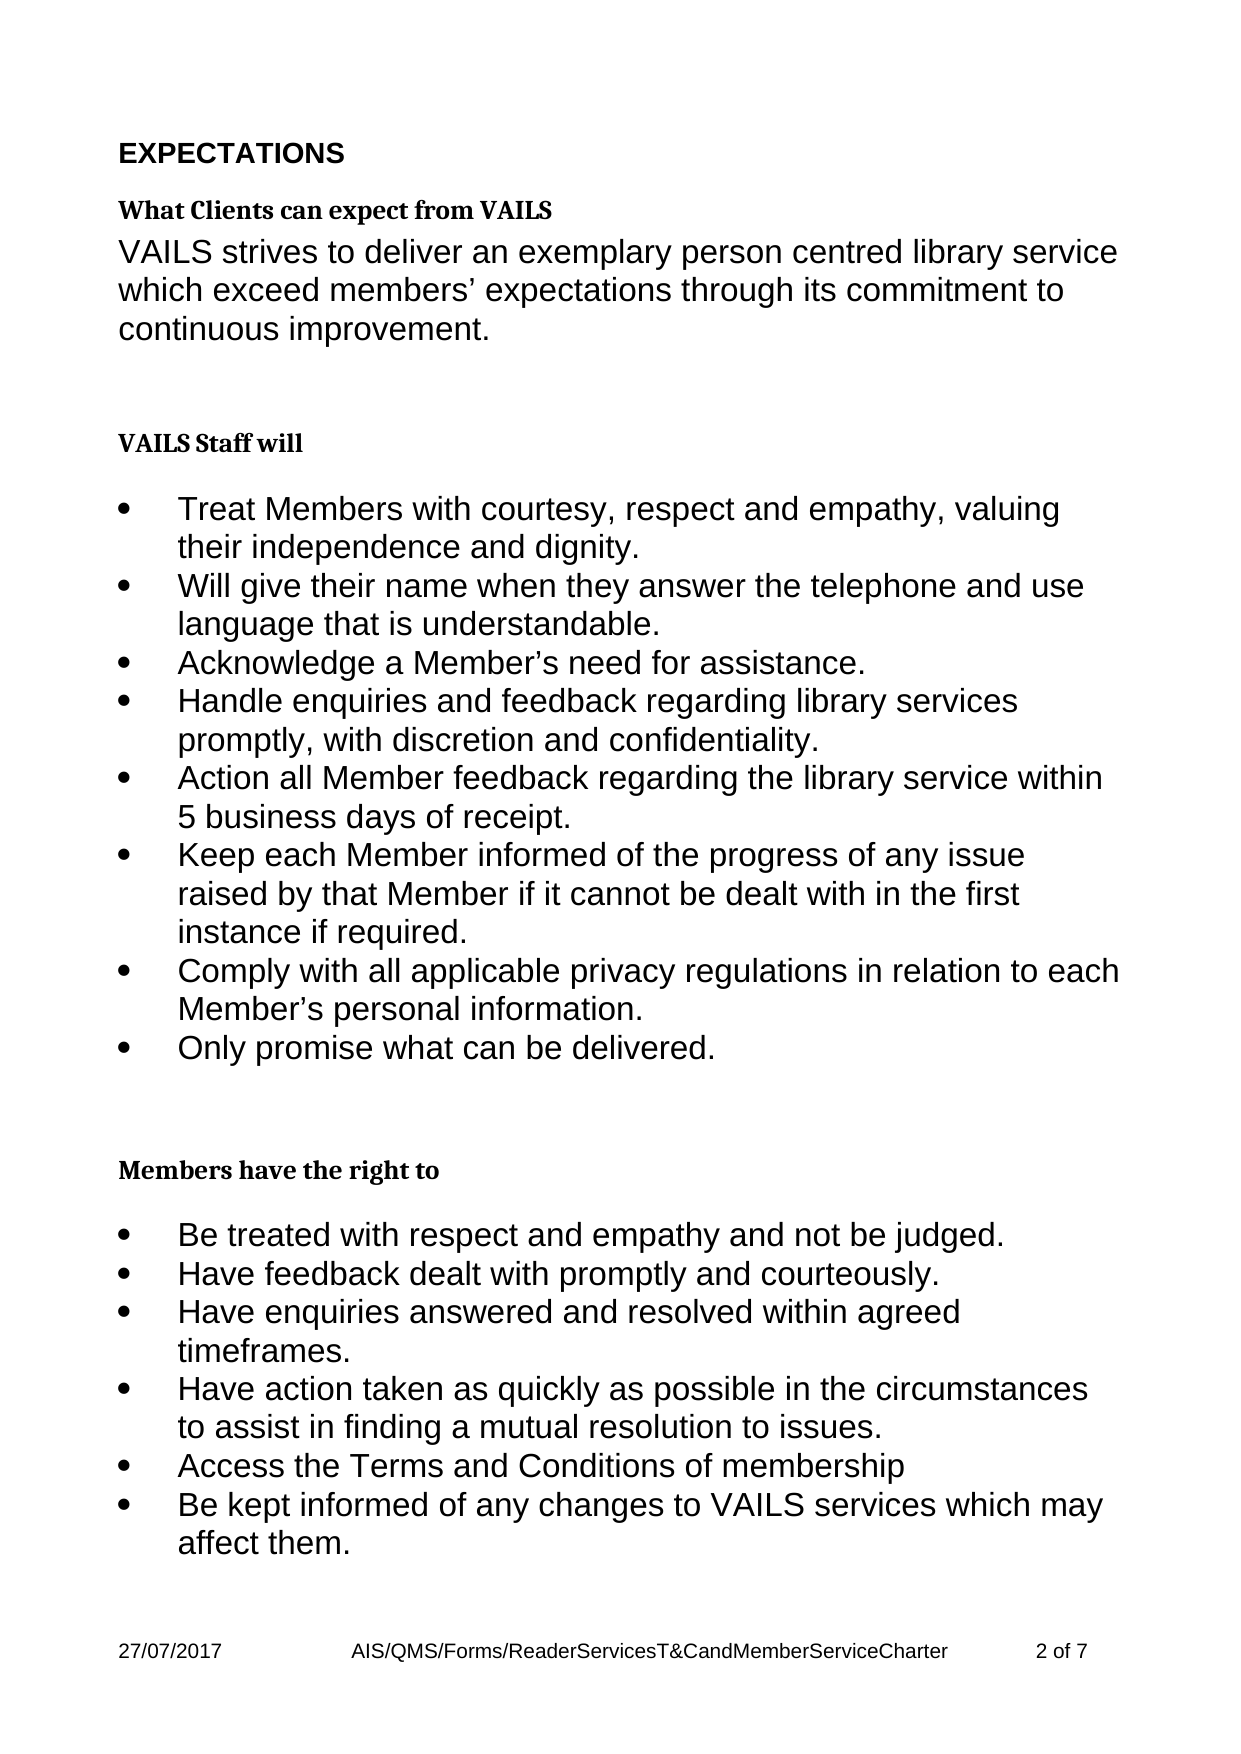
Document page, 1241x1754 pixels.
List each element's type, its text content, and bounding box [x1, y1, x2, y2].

list Handle enquiries and feedback regarding library services promptly, with discretion and confidentiality. [118, 681, 1122, 758]
list Have feedback dealt with promptly and courteously. [118, 1253, 1122, 1292]
list Action all Member feedback regarding the library service within 5 business days of receipt. [118, 758, 1122, 835]
list Will give their name when they answer the telephone and use language that is understandable. [118, 566, 1122, 643]
subtitle What Clients can expect from VAILS [118, 195, 1122, 226]
list Access the Terms and Conditions of membership [118, 1446, 1122, 1484]
subtitle Members have the right to [118, 1155, 1122, 1186]
subtitle EXPECTATIONS [118, 136, 1122, 170]
list Have action taken as quickly as possible in the circumstances to assist in finding a mutual resolution to issues. [118, 1369, 1122, 1446]
list Treat Members with courtesy, respect and empathy, valuing their independence and dignity. [118, 489, 1122, 566]
text VAILS strives to deliver an exemplary person centred library service which exceed members’ expectations through its commitment to continuous improvement. [118, 232, 1122, 347]
subtitle VAILS Staff will [118, 428, 1122, 460]
list Have enquiries answered and resolved within agreed timeframes. [118, 1292, 1122, 1369]
list Keep each Member informed of the progress of any issue raised by that Member if it cannot be dealt with in the first instance if required. [118, 835, 1122, 951]
list Be treated with respect and empathy and not be judged. [118, 1215, 1122, 1253]
list Acknowledge a Member’s need for assistance. [118, 643, 1122, 681]
list Only promise what can be delivered. [118, 1028, 1122, 1066]
list Be kept informed of any changes to VAILS services which may affect them. [118, 1484, 1122, 1562]
list Comply with all applicable privacy regulations in relation to each Member’s personal information. [118, 951, 1122, 1028]
